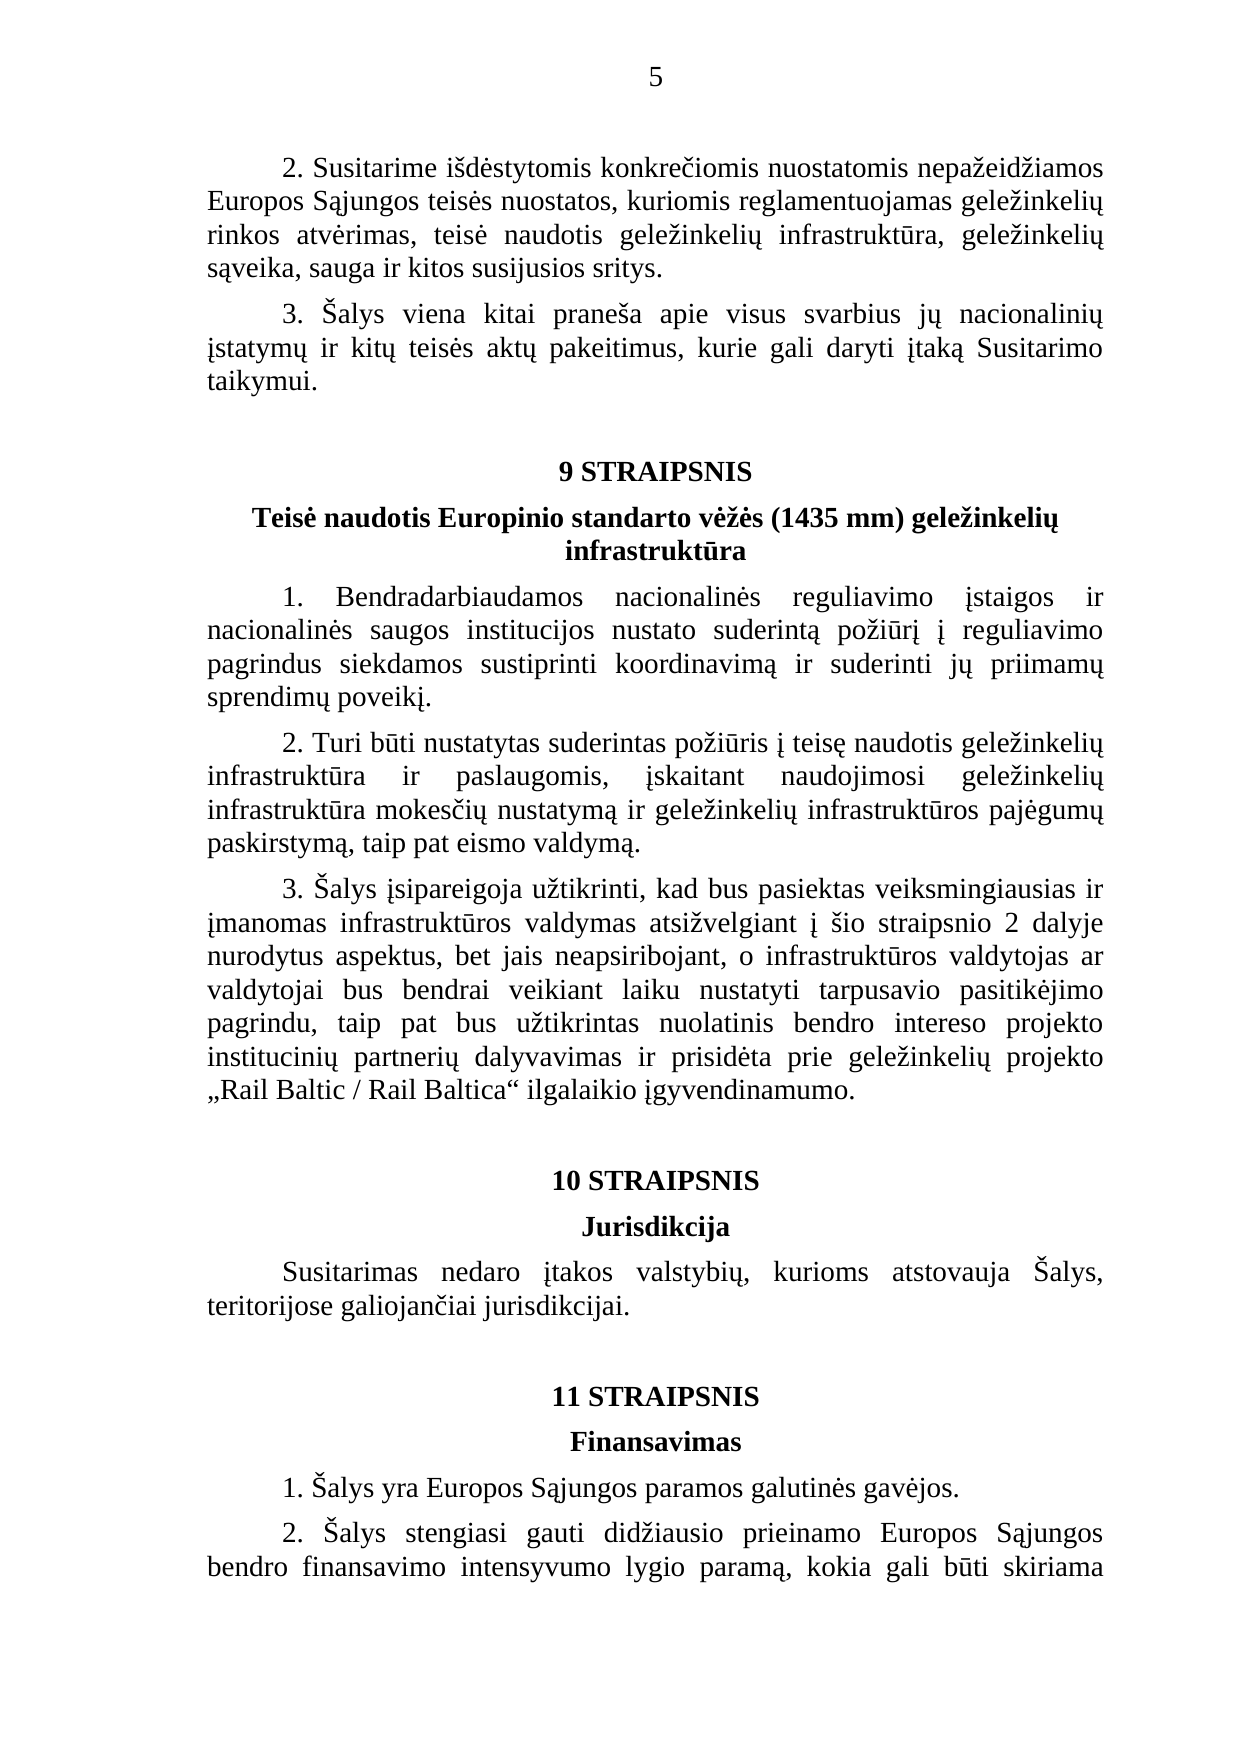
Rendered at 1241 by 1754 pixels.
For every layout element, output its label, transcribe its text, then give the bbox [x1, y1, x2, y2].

text 2. Turi būti nustatytas suderintas požiūris į teisę naudotis geležinkelių infrastruktūra ir paslaugomis, įskaitant naudojimosi geležinkelių infrastruktūra mokesčių nustatymą ir geležinkelių infrastruktūros pajėgumų paskirstymą, taip pat eismo valdymą. [207, 725, 1104, 859]
text Jurisdikcija [207, 1209, 1104, 1242]
text 3. Šalys viena kitai praneša apie visus svarbius jų nacionalinių įstatymų ir kitų teisės aktų pakeitimus, kurie gali daryti įtaką Susitarimo taikymui. [207, 296, 1104, 397]
text Finansavimas [207, 1424, 1104, 1458]
text 10 STRAIPSNIS [207, 1163, 1104, 1197]
text 3. Šalys įsipareigoja užtikrinti, kad bus pasiektas veiksmingiausias ir įmanomas infrastruktūros valdymas atsižvelgiant į šio straipsnio 2 dalyje nurodytus aspektus, bet jais neapsiribojant, o infrastruktūros valdytojas ar valdytojai bus bendrai veikiant laiku nustatyti tarpusavio pasitikėjimo pagrindu, taip pat bus užtikrintas nuolatinis bendro intereso projekto institucinių partnerių dalyvavimas ir prisidėta prie geležinkelių projekto „Rail Baltic / Rail Baltica“ ilgalaikio įgyvendinamumo. [207, 871, 1104, 1106]
text 11 STRAIPSNIS [207, 1379, 1104, 1413]
text 2. Susitarime išdėstytomis konkrečiomis nuostatomis nepažeidžiamos Europos Sąjungos teisės nuostatos, kuriomis reglamentuojamas geležinkelių rinkos atvėrimas, teisė naudotis geležinkelių infrastruktūra, geležinkelių sąveika, sauga ir kitos susijusios sritys. [207, 150, 1104, 284]
text 1. Šalys yra Europos Sąjungos paramos galutinės gavėjos. [207, 1470, 1104, 1504]
text Teisė naudotis Europinio standarto vėžės (1435 mm) geležinkelių infrastruktūra [207, 500, 1104, 567]
text 9 STRAIPSNIS [207, 454, 1104, 488]
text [207, 1516, 1104, 1583]
text Susitarimas nedaro įtakos valstybių, kurioms atstovauja Šalys, teritorijose galiojančiai jurisdikcijai. [207, 1254, 1104, 1322]
text 1. Bendradarbiaudamos nacionalinės reguliavimo įstaigos ir nacionalinės saugos institucijos nustato suderintą požiūrį į reguliavimo pagrindus siekdamos sustiprinti koordinavimą ir suderinti jų priimamų sprendimų poveikį. [207, 579, 1104, 713]
